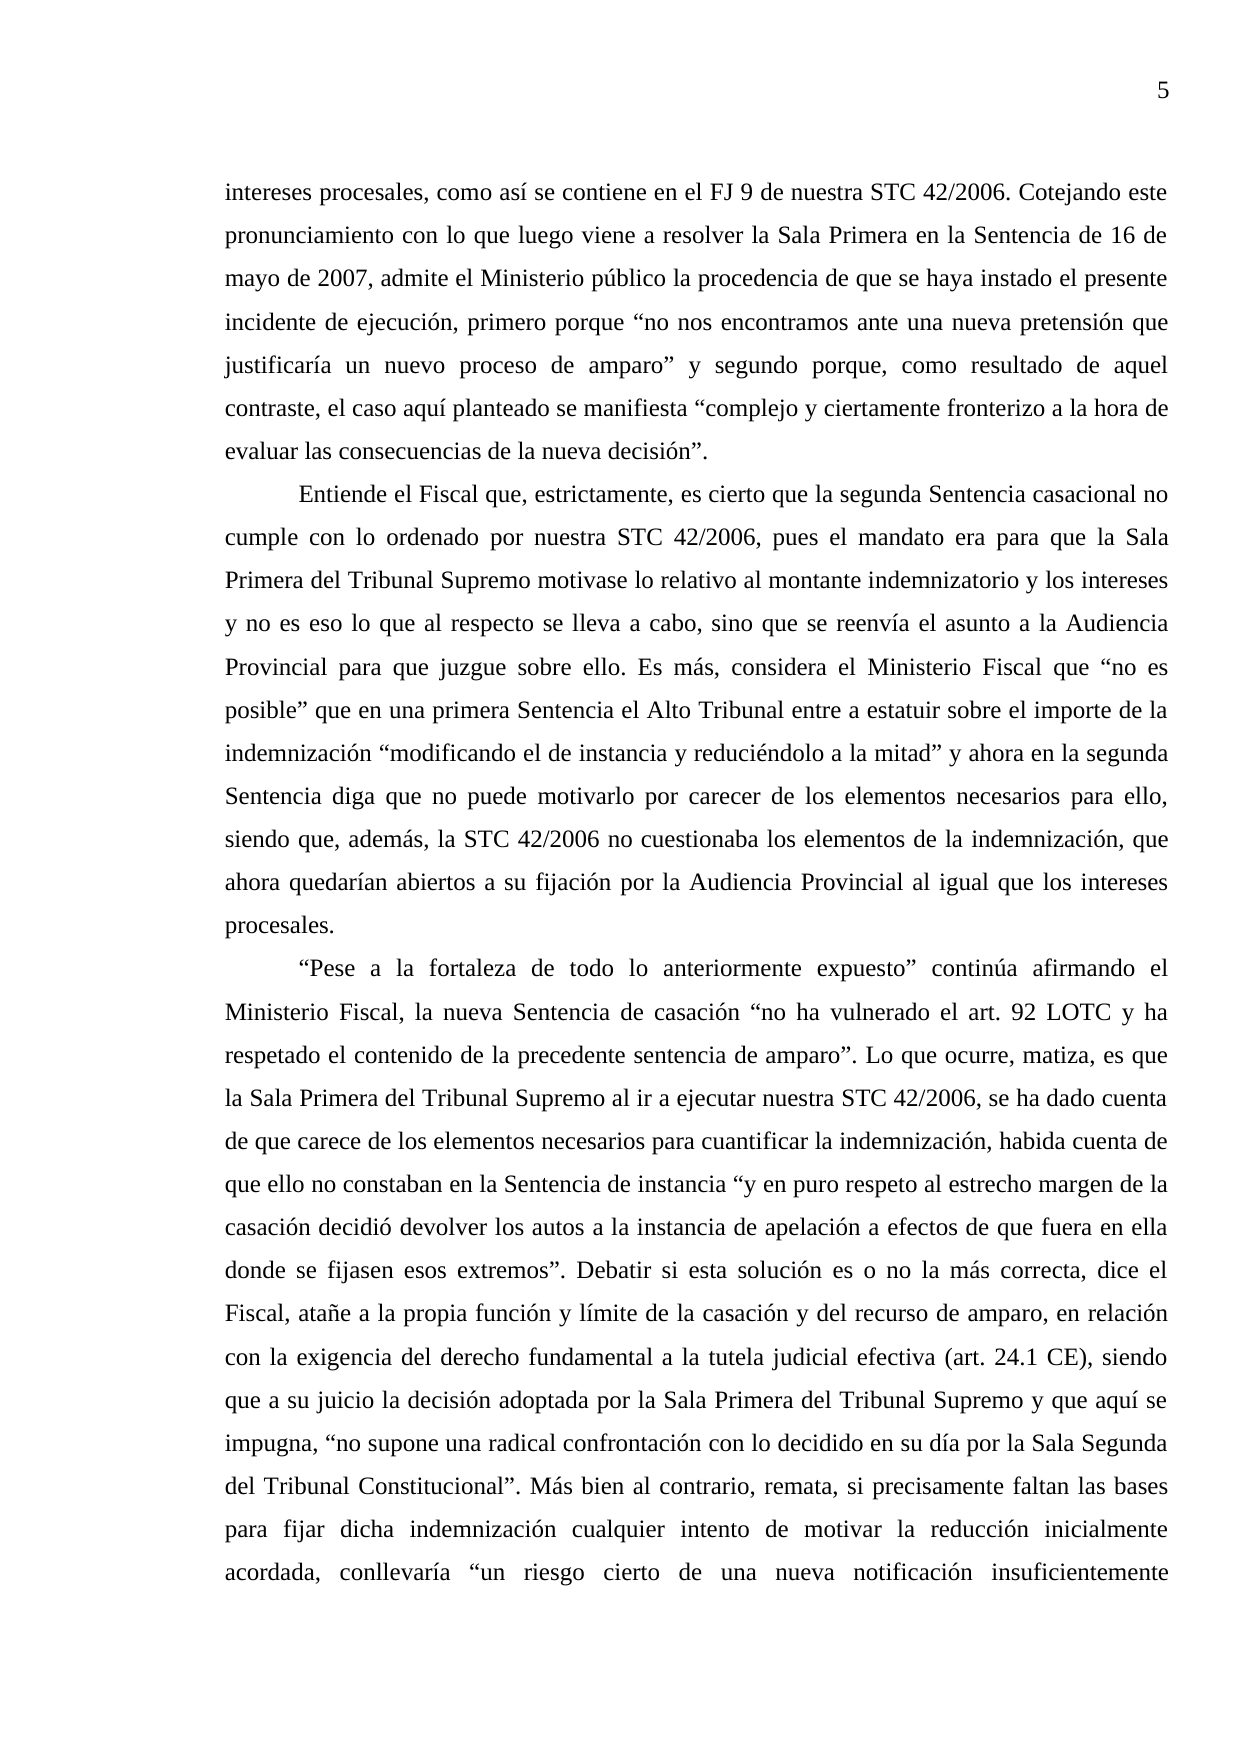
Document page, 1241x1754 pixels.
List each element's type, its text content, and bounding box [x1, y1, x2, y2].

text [224, 177, 1169, 465]
text Entiende el Fiscal que, estrictamente, es cierto que la segunda Sentencia casacional no cumple con lo ordenado por nuestra STC 42/2006, pues el mandato era para que la Sala Primera del Tribunal Supremo motivase lo relativo al montante indemnizatorio y los intereses y no es eso lo que al respecto se lleva a cabo, sino que se reenvía el asunto a la Audiencia Provincial para que juzgue sobre ello. Es más, considera el Ministerio Fiscal que “no es posible” que en una primera Sentencia el Alto Tribunal entre a estatuir sobre el importe de la indemnización “modificando el de instancia y reduciéndolo a la mitad” y ahora en la segunda Sentencia diga que no puede motivarlo por carecer de los elementos necesarios para ello, siendo que, además, la STC 42/2006 no cuestionaba los elementos de la indemnización, que ahora quedarían abiertos a su fijación por la Audiencia Provincial al igual que los intereses procesales. [224, 479, 1169, 939]
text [224, 953, 1169, 1586]
